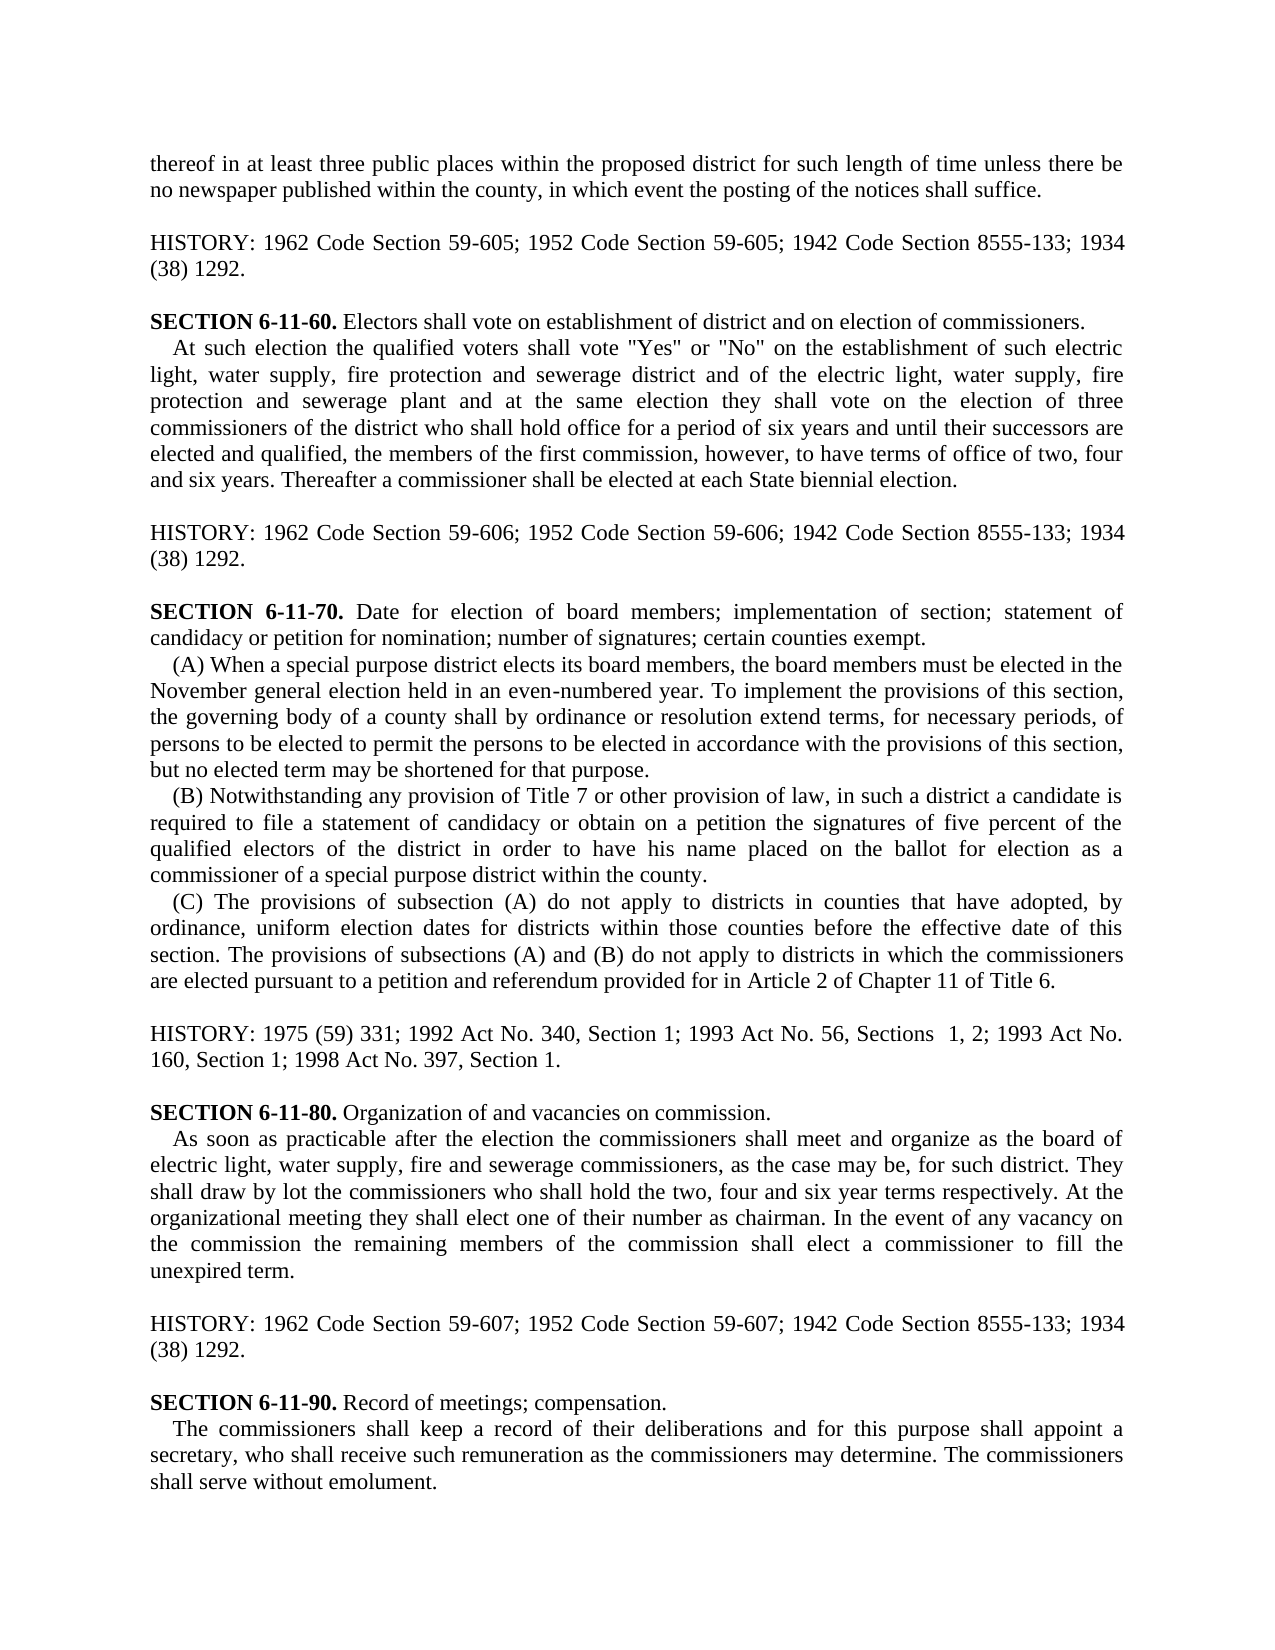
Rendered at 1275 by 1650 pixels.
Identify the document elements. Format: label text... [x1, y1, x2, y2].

text SECTION 6-11-80. Organization of and vacancies on commission. [150, 1099, 1125, 1125]
text The commissioners shall keep a record of their deliberations and for this purpose shall appoint a secretary, who shall receive such remuneration as the commissioners may determine. The commissioners shall serve without emolument. [150, 1415, 1125, 1494]
text (B) Notwithstanding any provision of Title 7 or other provision of law, in such a district a candidate is required to file a statement of candidacy or obtain on a petition the signatures of five percent of the qualified electors of the district in order to have his name placed on the ballot for election as a commissioner of a special purpose district within the county. [150, 782, 1125, 888]
text HISTORY: 1962 Code Section 59-606; 1952 Code Section 59-606; 1942 Code Section 8555-133; 1934 (38) 1292. [150, 519, 1125, 572]
text HISTORY: 1962 Code Section 59-607; 1952 Code Section 59-607; 1942 Code Section 8555-133; 1934 (38) 1292. [150, 1309, 1125, 1362]
text (A) When a special purpose district elects its board members, the board members must be elected in the November general election held in an even-numbered year. To implement the provisions of this section, the governing body of a county shall by ordinance or resolution extend terms, for necessary periods, of persons to be elected to permit the persons to be elected in accordance with the provisions of this section, but no elected term may be shortened for that purpose. [150, 651, 1125, 782]
text SECTION 6-11-90. Record of meetings; compensation. [150, 1389, 1125, 1415]
text HISTORY: 1962 Code Section 59-605; 1952 Code Section 59-605; 1942 Code Section 8555-133; 1934 (38) 1292. [150, 229, 1125, 282]
text As soon as practicable after the election the commissioners shall meet and organize as the board of electric light, water supply, fire and sewerage commissioners, as the case may be, for such district. They shall draw by lot the commissioners who shall hold the two, four and six year terms respectively. At the organizational meeting they shall elect one of their number as chairman. In the event of any vacancy on the commission the remaining members of the commission shall elect a commissioner to fill the unexpired term. [150, 1125, 1125, 1283]
text HISTORY: 1975 (59) 331; 1992 Act No. 340, Section 1; 1993 Act No. 56, Sections 1, 2; 1993 Act No. 160, Section 1; 1998 Act No. 397, Section 1. [150, 1020, 1125, 1072]
text SECTION 6-11-60. Electors shall vote on establishment of district and on election of commissioners. [150, 308, 1125, 334]
text (C) The provisions of subsection (A) do not apply to districts in counties that have adopted, by ordinance, uniform election dates for districts within those counties before the effective date of this section. The provisions of subsections (A) and (B) do not apply to districts in which the commissioners are elected pursuant to a petition and referendum provided for in Article 2 of Chapter 11 of Title 6. [150, 888, 1125, 993]
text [150, 150, 1125, 203]
text At such election the qualified voters shall vote "Yes" or "No" on the establishment of such electric light, water supply, fire protection and sewerage district and of the electric light, water supply, fire protection and sewerage plant and at the same election they shall vote on the election of three commissioners of the district who shall hold office for a period of six years and until their successors are elected and qualified, the members of the first commission, however, to have terms of office of two, four and six years. Thereafter a commissioner shall be elected at each State biennial election. [150, 334, 1125, 493]
text SECTION 6-11-70. Date for election of board members; implementation of section; statement of candidacy or petition for nomination; number of signatures; certain counties exempt. [150, 598, 1125, 651]
